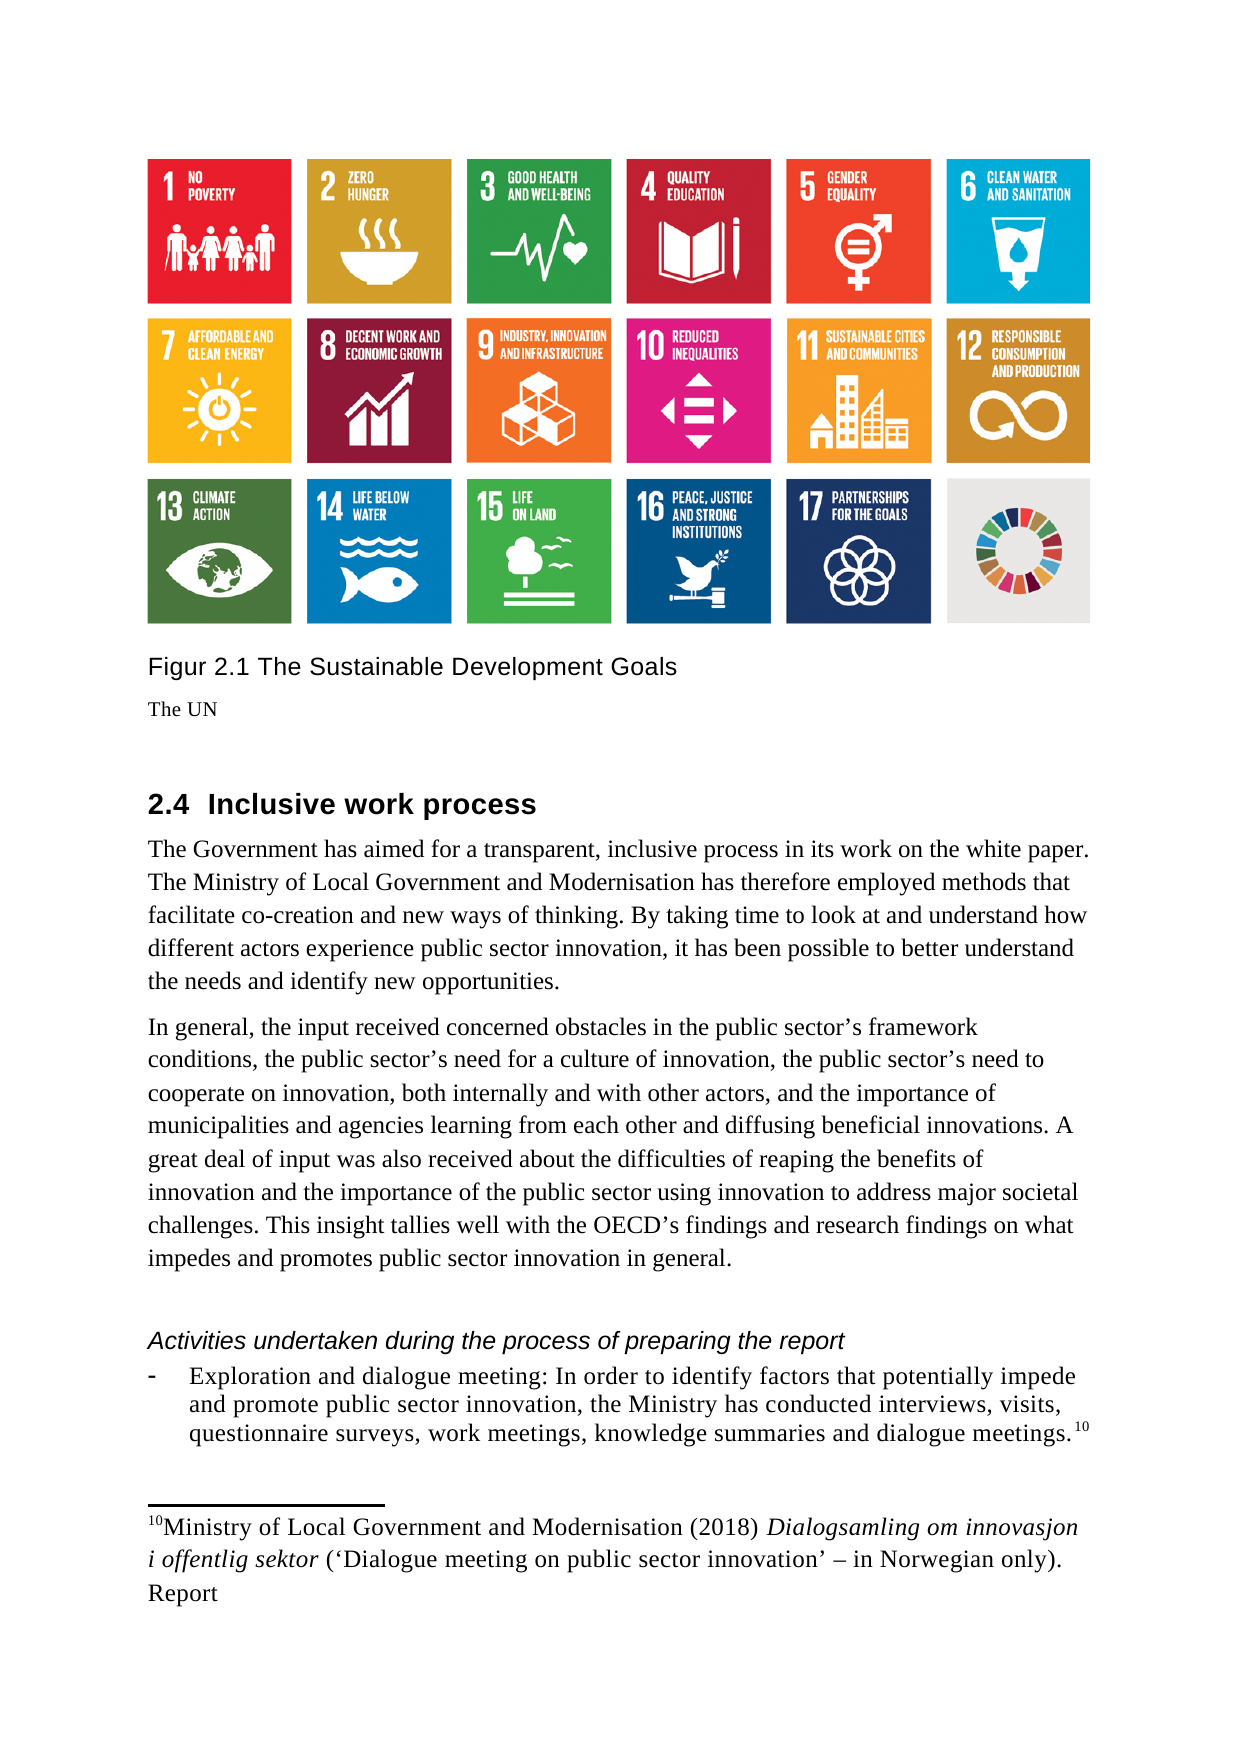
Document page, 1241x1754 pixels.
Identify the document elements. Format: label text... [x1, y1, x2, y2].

text The Government has aimed for a transparent, inclusive process in its work on the white paper. The Ministry of Local Government and Modernisation has therefore employed methods that facilitate co-creation and new ways of thinking. By taking time to look at and understand how different actors experience public sector innovation, it has been possible to better understand the needs and identify new opportunities. [148, 834, 1093, 995]
picture [1024, 171, 1056, 183]
text The Sustainable Development Goals [148, 651, 1093, 680]
picture [1007, 172, 1019, 183]
text Activities undertaken during the process of preparing the report [148, 1326, 1093, 1354]
picture [988, 171, 998, 183]
picture [996, 189, 1000, 200]
text In general, the input received concerned obstacles in the public sector’s framework conditions, the public sector’s need for a culture of innovation, the public sector’s need to cooperate on innovation, both internally and with other actors, and the importance of municipalities and agencies learning from each other and diffusing beneficial innovations. A great deal of input was also received about the difficulties of reaping the benefits of innovation and the importance of the public sector using innovation to address major societal challenges. This insight tallies well with the OECD’s findings and research findings on what impedes and promotes public sector innovation in general. [148, 1012, 1093, 1271]
picture [1043, 189, 1052, 199]
picture [1017, 189, 1024, 200]
picture [147, 147, 1091, 635]
picture [988, 189, 993, 200]
picture [1027, 189, 1031, 200]
picture [1034, 189, 1041, 200]
picture [962, 171, 975, 200]
picture [992, 218, 1045, 290]
subtitle Inclusive work process [148, 787, 1093, 821]
text The UN [148, 697, 1093, 721]
picture [1000, 171, 1004, 183]
picture [1062, 189, 1070, 200]
list Exploration and dialogue meeting: In order to identify factors that potentially impede and promote public sector innovation, the Ministry has conducted interviews, visits, questionnaire surveys, work meetings, knowledge summaries and dialogue meetings. [148, 1361, 1093, 1447]
